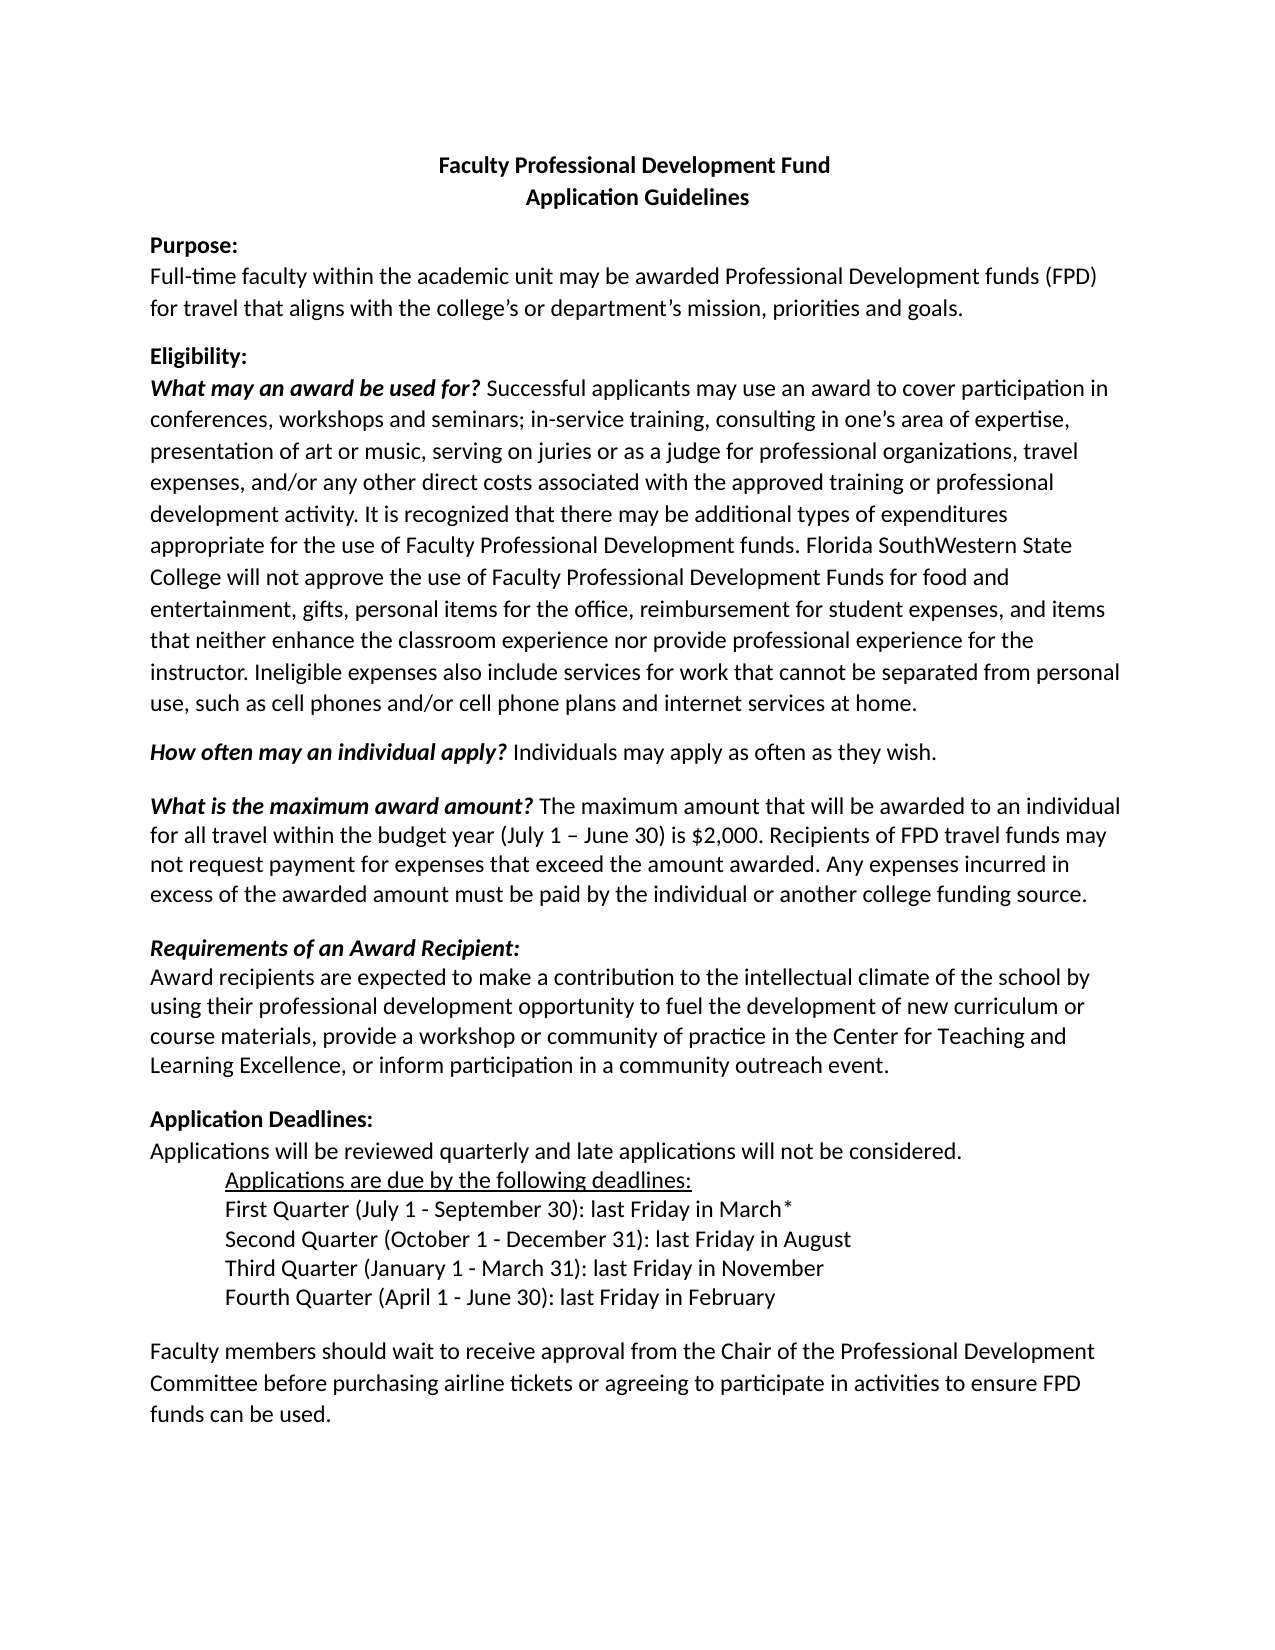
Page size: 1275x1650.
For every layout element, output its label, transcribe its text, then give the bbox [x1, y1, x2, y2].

text Full-time faculty within the academic unit may be awarded Professional Development funds (FPD) for travel that aligns with the college’s or department’s mission, priorities and goals. [150, 261, 1125, 322]
text Second Quarter (October 1 - December 31): last Friday in August [225, 1224, 1125, 1253]
text Faculty members should wait to receive approval from the Chair of the Professional Development Committee before purchasing airline tickets or agreeing to participate in activities to ensure FPD funds can be used. [150, 1336, 1125, 1429]
text How often may an individual apply? Individuals may apply as often as they wish. [150, 737, 1125, 766]
text First Quarter (July 1 - September 30): last Friday in March* [225, 1194, 1125, 1224]
text Award recipients are expected to make a contribution to the intellectual climate of the school by using their professional development opportunity to fuel the development of new curriculum or course materials, provide a workshop or community of practice in the Center for Teaching and Learning Excellence, or inform participation in a community outreach event. [150, 962, 1125, 1079]
subtitle Application Deadlines: [150, 1104, 1125, 1133]
text Applications are due by the following deadlines: [225, 1165, 1125, 1194]
text Third Quarter (January 1 - March 31): last Friday in November [225, 1253, 1125, 1282]
text What is the maximum award amount? The maximum amount that will be awarded to an individual for all travel within the budget year (July 1 – June 30) is $2,000. Recipients of FPD travel funds may not request payment for expenses that exceed the amount awarded. Any expenses incurred in excess of the awarded amount must be paid by the individual or another college funding source. [150, 791, 1125, 908]
text Fourth Quarter (April 1 - June 30): last Friday in February [225, 1282, 1125, 1311]
subtitle Faculty Professional Development Fund Application Guidelines [150, 150, 1125, 211]
text Applications will be reviewed quarterly and late applications will not be considered. [150, 1136, 1125, 1165]
subtitle Eligibility: [150, 341, 1125, 370]
text What may an award be used for? Successful applicants may use an award to cover participation in conferences, workshops and seminars; in-service training, consulting in one’s area of expertise, presentation of art or music, serving on juries or as a judge for professional organizations, travel expenses, and/or any other direct costs associated with the approved training or professional development activity. It is recognized that there may be additional types of expenditures appropriate for the use of Faculty Professional Development funds. Florida SouthWestern State College will not approve the use of Faculty Professional Development Funds for food and entertainment, gifts, personal items for the office, reimbursement for student expenses, and items that neither enhance the classroom experience nor provide professional experience for the instructor. Ineligible expenses also include services for work that cannot be separated from personal use, such as cell phones and/or cell phone plans and internet services at home. [150, 373, 1125, 718]
subtitle Requirements of an Award Recipient: [150, 933, 1125, 962]
subtitle Purpose: [150, 230, 1125, 259]
